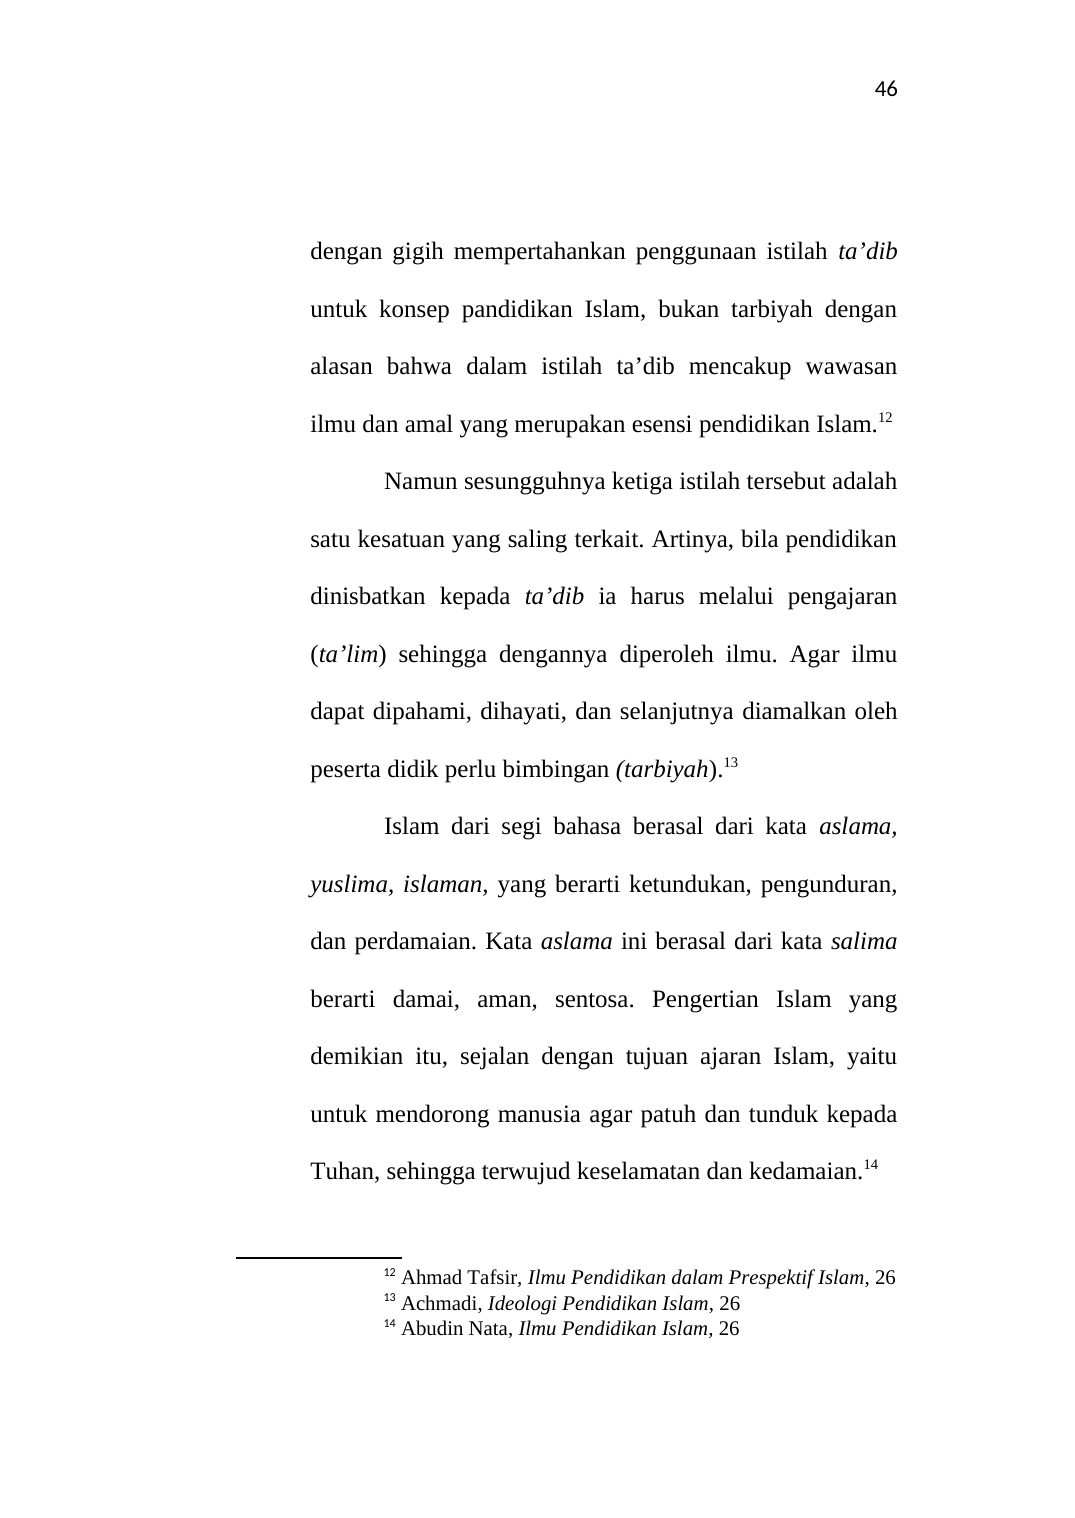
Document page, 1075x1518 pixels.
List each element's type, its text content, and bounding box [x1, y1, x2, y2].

text Islam dari segi bahasa berasal dari kata aslama, yuslima, islaman, yang berarti ketundukan, pengunduran, dan perdamaian. Kata aslama ini berasal dari kata salima berarti damai, aman, sentosa. Pengertian Islam yang demikian itu, sejalan dengan tujuan ajaran Islam, yaitu untuk mendorong manusia agar patuh dan tunduk kepada Tuhan, sehingga terwujud keselamatan dan kedamaian. [310, 811, 898, 1185]
text Namun sesungguhnya ketiga istilah tersebut adalah satu kesatuan yang saling terkait. Artinya, bila pendidikan dinisbatkan kepada ta’dib ia harus melalui pengajaran (ta’lim) sehingga dengannya diperoleh ilmu. Agar ilmu dapat dipahami, dihayati, dan selanjutnya diamalkan oleh peserta didik perlu bimbingan (tarbiyah). [310, 466, 898, 782]
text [310, 236, 898, 437]
